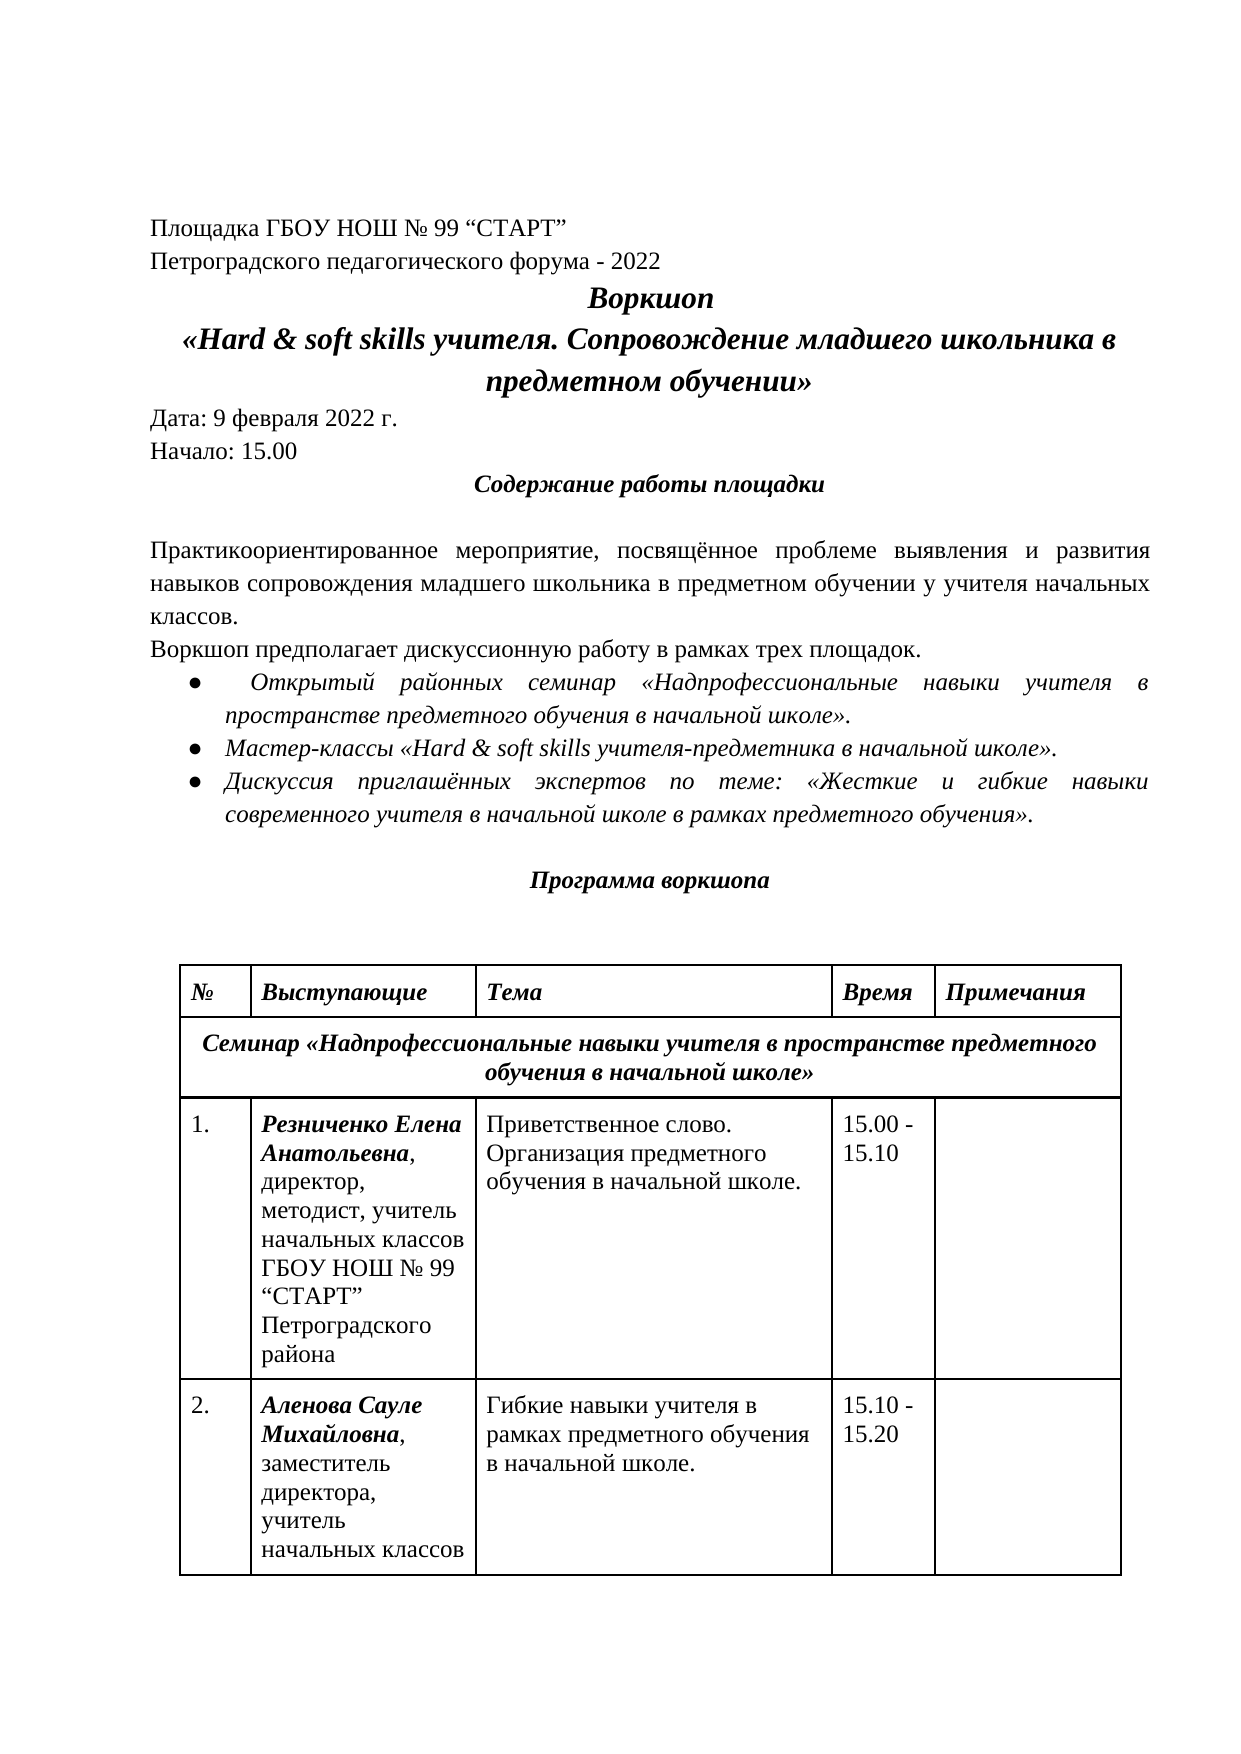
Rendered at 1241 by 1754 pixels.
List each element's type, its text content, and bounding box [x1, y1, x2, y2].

table_header Тема [477, 966, 831, 1016]
table_cell Приветственное слово. Организация предметного обучения в начальной школе. [477, 1099, 831, 1378]
table_cell 1. [181, 1099, 250, 1378]
text Петроградского педагогического форума - 2022 [150, 246, 1151, 275]
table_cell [252, 1380, 475, 1573]
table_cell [477, 1380, 831, 1573]
table_cell [936, 1099, 1120, 1378]
table_header Примечания [936, 966, 1120, 1016]
table_header № [181, 966, 250, 1016]
table_cell [936, 1380, 1120, 1573]
table_cell 15.10 - 15.20 [833, 1380, 934, 1573]
text Воркшоп предполагает дискуссионную работу в рамках трех площадок. [150, 634, 1151, 663]
table_cell 15.00 - 15.10 [833, 1099, 934, 1378]
text Площадка ГБОУ НОШ № 99 “СТАРТ” [150, 213, 1151, 242]
text Практикоориентированное мероприятие, посвящённое проблеме выявления и развития навыков сопровождения младшего школьника в предметном обучении у учителя начальных классов. [150, 535, 1151, 630]
text Начало: 15.00 [150, 436, 1151, 465]
table_cell Резниченко Елена Анатольевна, директор, методист, учитель начальных классов ГБОУ НОШ № 99 “СТАРТ” Петроградского района [252, 1099, 475, 1378]
text «Hard & soft skills учителя. Сопровождение младшего школьника в предметном обучении» [150, 321, 1151, 398]
table_cell Семинар «Надпрофессиональные навыки учителя в пространстве предметного обучения в начальной школе» [181, 1018, 1120, 1096]
table_header Выступающие [252, 966, 475, 1016]
text Программа воркшопа [150, 865, 1151, 894]
table_header Время [833, 966, 934, 1016]
list Мастер-классы «Hard & soft skills учителя-предметника в начальной школе». [187, 733, 1151, 762]
text Содержание работы площадки [150, 469, 1151, 498]
list Открытый районных семинар «Надпрофессиональные навыки учителя в пространстве предметного обучения в начальной школе». [187, 667, 1151, 729]
text Дата: 9 февраля 2022 г. [150, 403, 1151, 432]
text Воркшоп [150, 279, 1151, 315]
table_cell 2. [181, 1380, 250, 1573]
list Дискуссия приглашённых экспертов по теме: «Жесткие и гибкие навыки современного учителя в начальной школе в рамках предметного обучения». [187, 766, 1151, 828]
